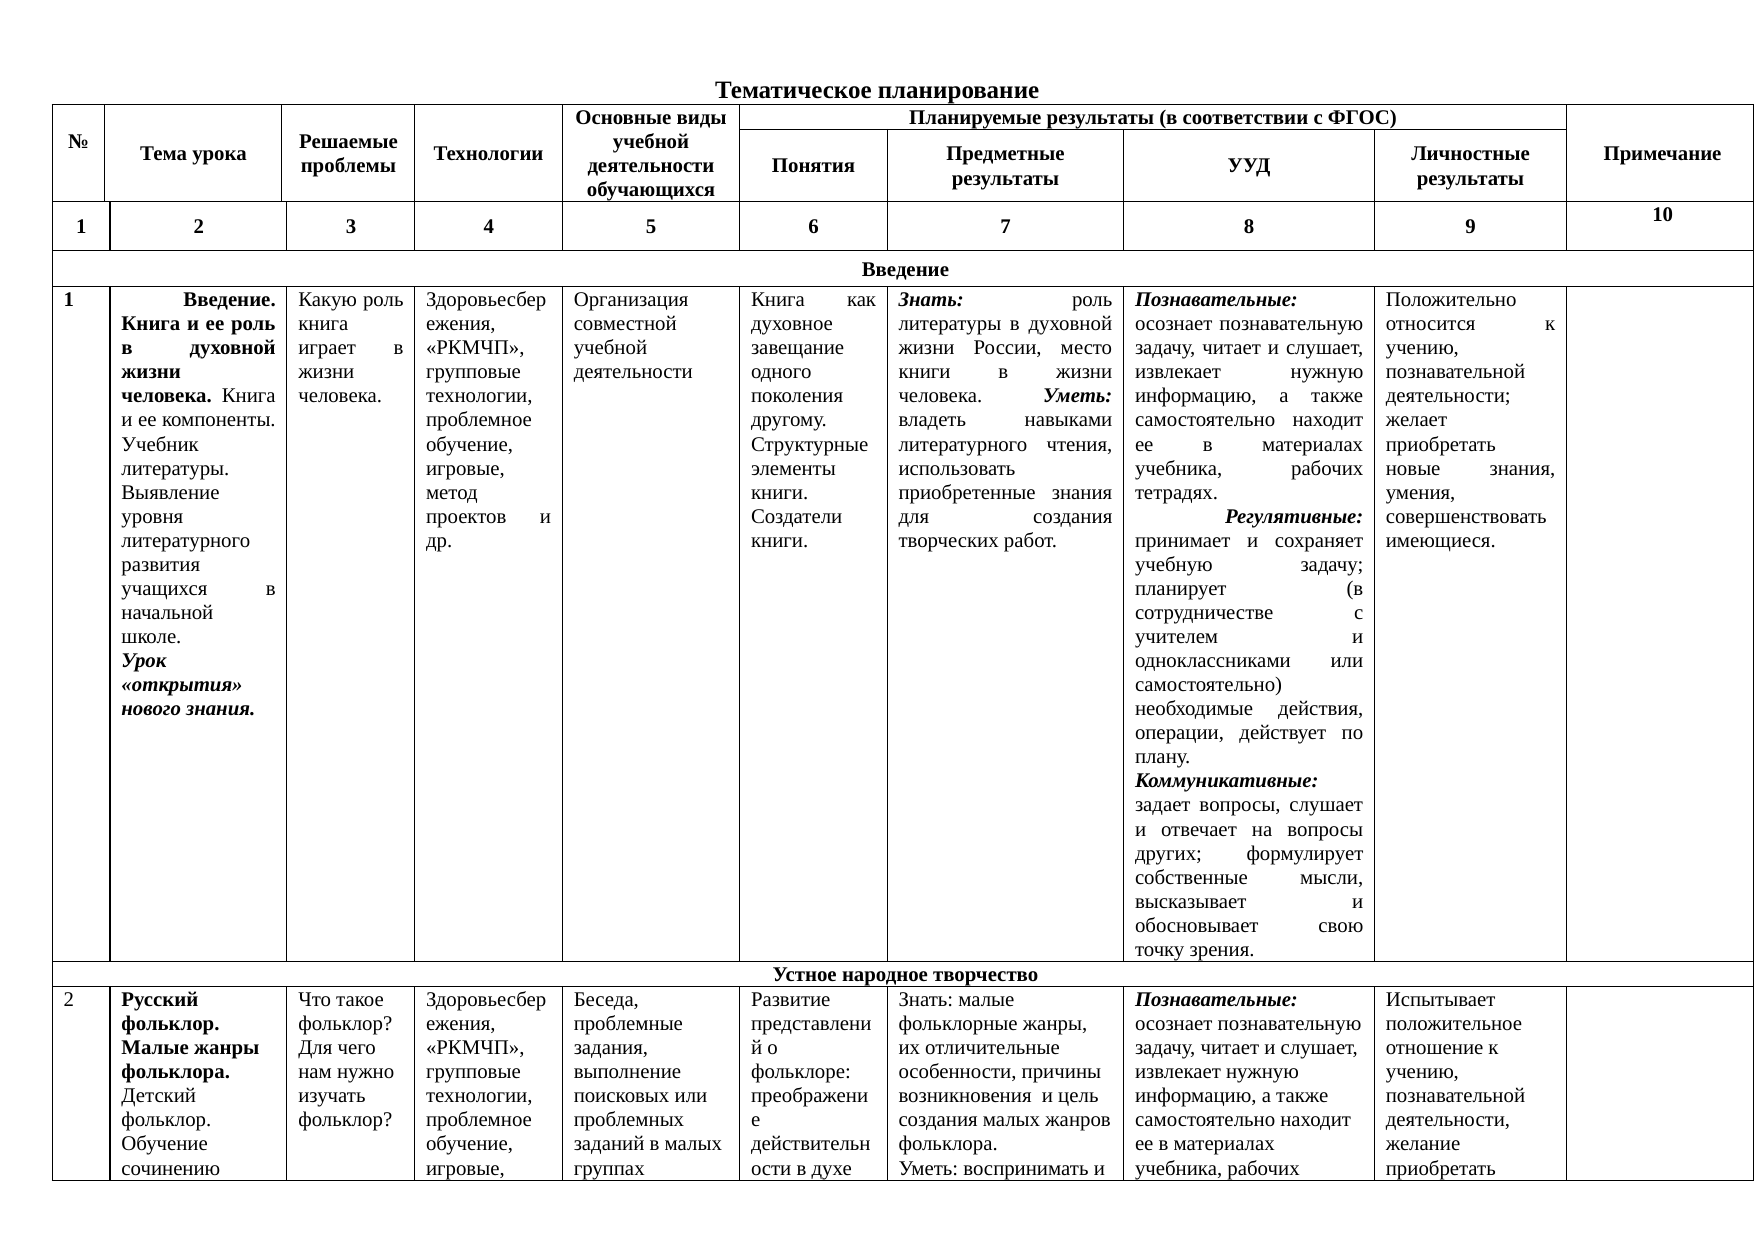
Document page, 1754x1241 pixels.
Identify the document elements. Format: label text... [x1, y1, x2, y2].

table_cell 1 [53, 202, 109, 250]
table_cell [287, 987, 414, 1179]
table_cell 5 [563, 202, 739, 250]
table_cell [415, 987, 562, 1179]
table_cell Организация совместной учебной деятельности [563, 287, 739, 961]
table_cell 4 [415, 202, 562, 250]
table_cell УУД [1124, 130, 1374, 201]
table_header Основные виды учебной деятельности обучающихся [563, 105, 739, 201]
table_cell 6 [740, 202, 887, 250]
table_cell 1 [53, 287, 109, 961]
table_cell Знать: роль литературы в духовной жизни России, место книги в жизни человека. Уметь: владеть навыками литературного чтения, использовать приобретенные знания для создания творческих работ. [888, 287, 1123, 961]
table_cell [888, 987, 1123, 1179]
table_cell Введение. Книга и ее роль в духовной жизни человека. Книга и ее компоненты. Учебник литературы. Выявление уровня литературного развития учащихся в начальной школе. Урок «открытия» нового знания. [111, 287, 286, 961]
table_header Решаемые проблемы [282, 105, 414, 201]
table_header Примечание [1567, 105, 1753, 201]
table_cell Здоровьесбережения, «РКМЧП», групповые технологии, проблемное обучение, игровые, метод проектов и др. [415, 287, 562, 961]
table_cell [1124, 987, 1374, 1179]
table_cell 7 [888, 202, 1123, 250]
table_cell Устное народное творчество [53, 962, 1753, 986]
table_cell 2 [111, 202, 286, 250]
table_cell 9 [1375, 202, 1566, 250]
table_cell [111, 987, 286, 1179]
table_cell [1567, 287, 1753, 961]
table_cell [1375, 987, 1566, 1179]
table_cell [740, 987, 887, 1179]
table_header Технологии [415, 105, 562, 201]
table_cell Положительно относится к учению, познавательной деятельности; желает приобретать новые знания, умения, совершенствовать имеющиеся. [1375, 287, 1566, 961]
table_header Планируемые результаты (в соответствии с ФГОС) [740, 105, 1566, 129]
table_cell Предметные результаты [888, 130, 1123, 201]
table_cell Какую роль книга играет в жизни человека. [287, 287, 414, 961]
table_cell [1567, 987, 1753, 1179]
table_cell 3 [287, 202, 414, 250]
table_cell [563, 987, 739, 1179]
table_cell 8 [1124, 202, 1374, 250]
text Тематическое планирование [75, 75, 1679, 104]
table_cell Введение [53, 251, 1753, 286]
table_header Тема урока [105, 105, 281, 201]
table_cell Книга как духовное завещание одного поколения другому. Структурные элементы книги. Создатели книги. [740, 287, 887, 961]
table_cell Понятия [740, 130, 887, 201]
table_cell 10 [1567, 202, 1753, 250]
table_header № [53, 105, 104, 201]
table_cell 2 [53, 987, 109, 1179]
table_cell Познавательные: осознает познавательную задачу, читает и слушает, извлекает нужную информацию, а также самостоятельно находит ее в материалах учебника, рабочих тетрадях. Регулятивные: принимает и сохраняет учебную задачу; планирует (в сотрудничестве с учителем и одноклассниками или самостоятельно) необходимые действия, операции, действует по плану. Коммуникативные: задает вопросы, слушает и отвечает на вопросы других; формулирует собственные мысли, высказывает и обосновывает свою точку зрения. [1124, 287, 1374, 961]
table_cell Личностные результаты [1375, 130, 1566, 201]
